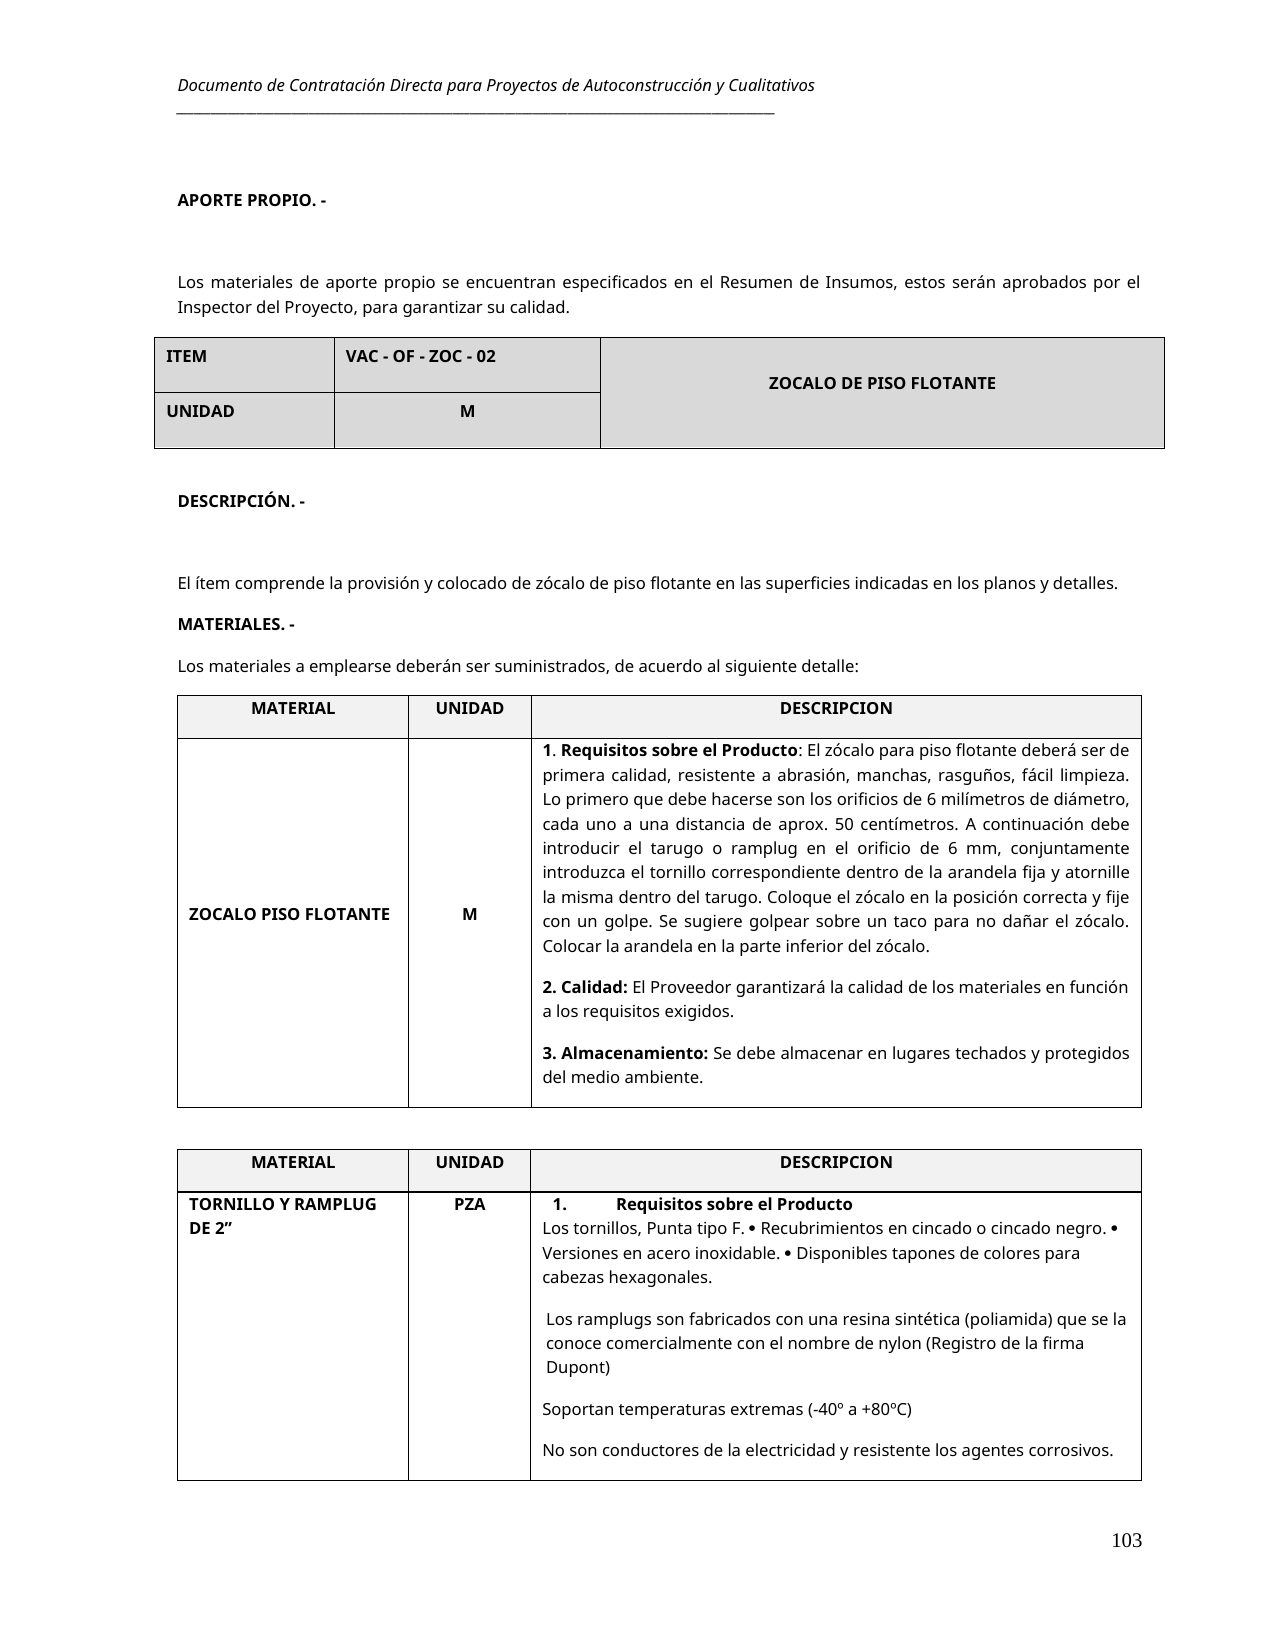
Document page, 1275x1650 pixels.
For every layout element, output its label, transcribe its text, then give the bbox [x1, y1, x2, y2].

text Los materiales a emplearse deberán ser suministrados, de acuerdo al siguiente detalle: [177, 654, 1142, 677]
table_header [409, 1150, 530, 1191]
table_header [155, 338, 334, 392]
text DESCRIPCIÓN. - [177, 489, 1142, 512]
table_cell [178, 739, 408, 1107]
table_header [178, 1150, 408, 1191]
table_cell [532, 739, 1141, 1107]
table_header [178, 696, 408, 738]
text APORTE PROPIO. - [177, 189, 1142, 212]
text MATERIALES. - [177, 613, 1142, 636]
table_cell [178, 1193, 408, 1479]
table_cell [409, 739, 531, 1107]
text El ítem comprende la provisión y colocado de zócalo de piso flotante en las superficies indicadas en los planos y detalles. [177, 572, 1142, 594]
text Los materiales de aporte propio se encuentran especificados en el Resumen de Insumos, estos serán aprobados por el Inspector del Proyecto, para garantizar su calidad. [177, 271, 1142, 318]
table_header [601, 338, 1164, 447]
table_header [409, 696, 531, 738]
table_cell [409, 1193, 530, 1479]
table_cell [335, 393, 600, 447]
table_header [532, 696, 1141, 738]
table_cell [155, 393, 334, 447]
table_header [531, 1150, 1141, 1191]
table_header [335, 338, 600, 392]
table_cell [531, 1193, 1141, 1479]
